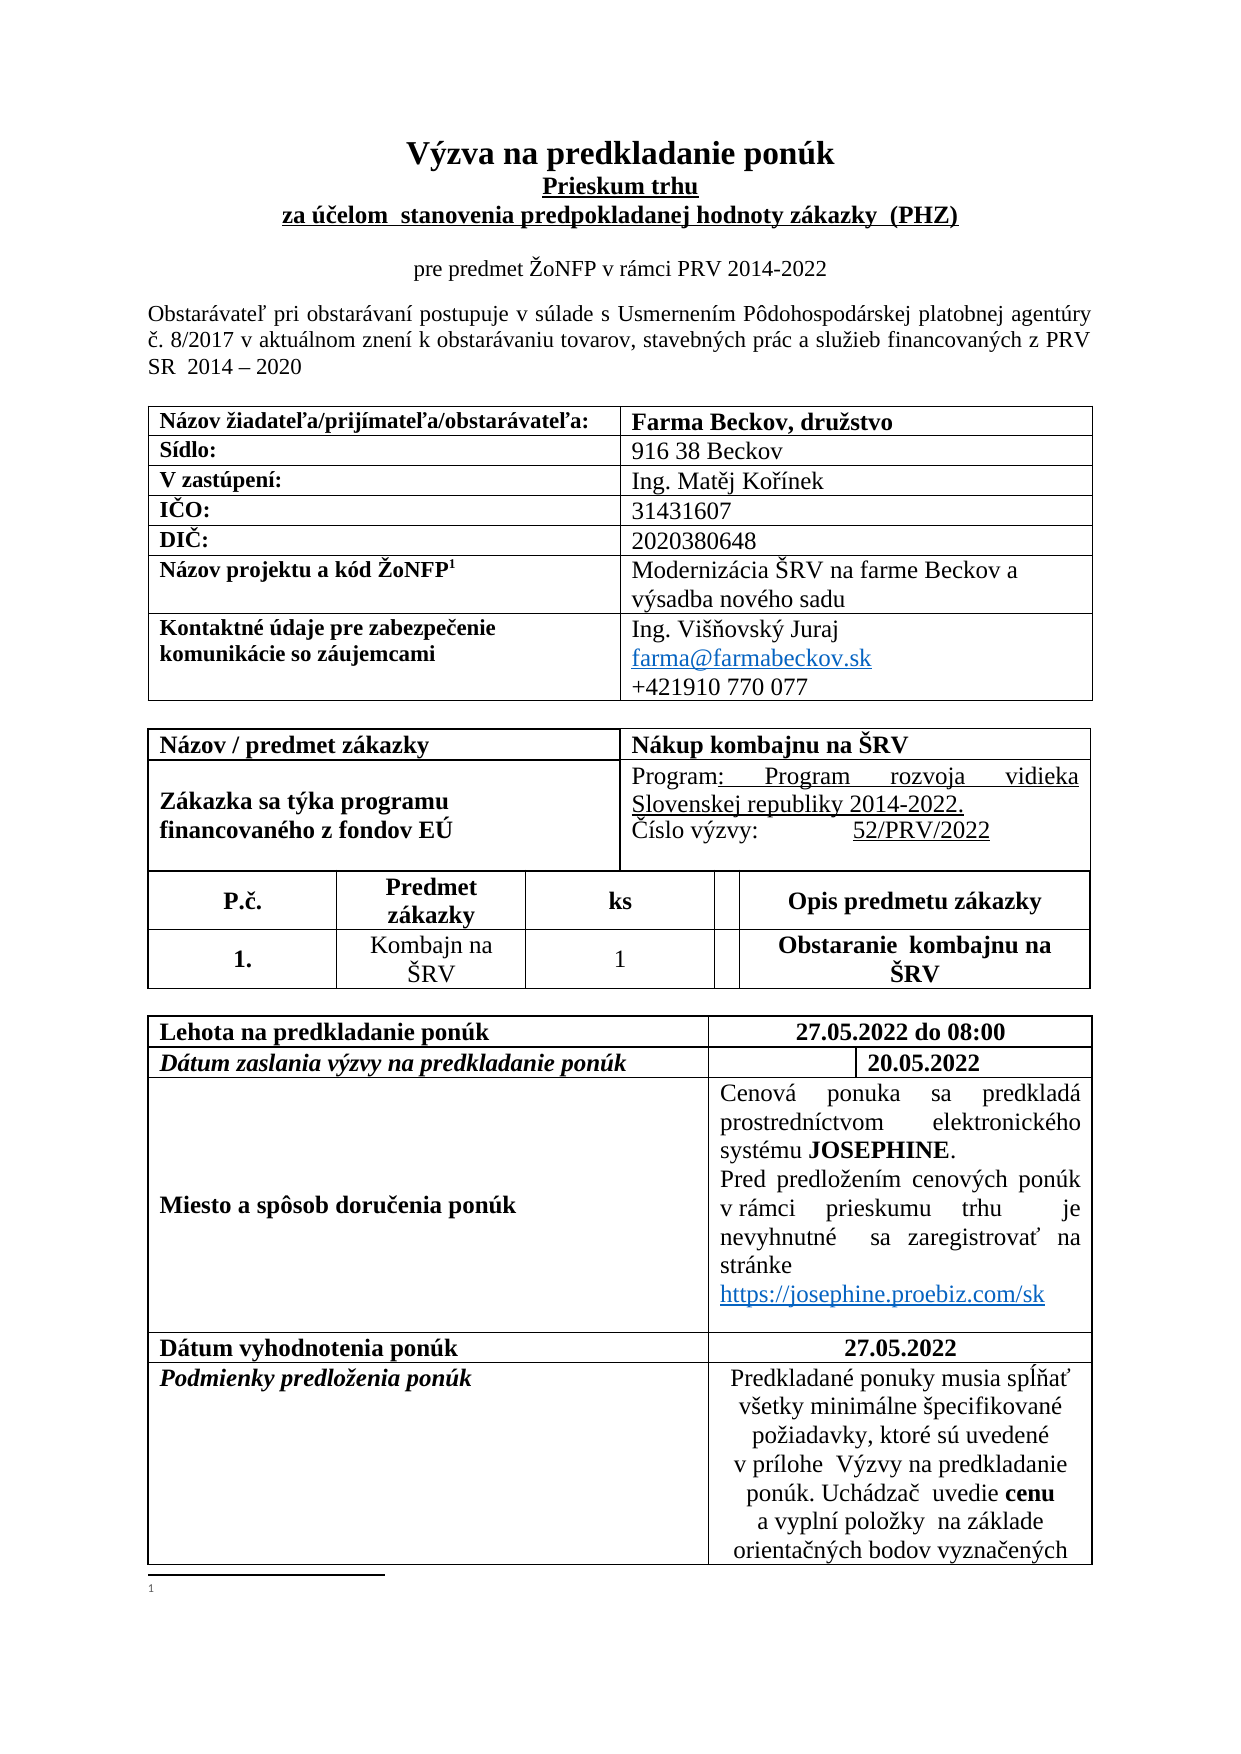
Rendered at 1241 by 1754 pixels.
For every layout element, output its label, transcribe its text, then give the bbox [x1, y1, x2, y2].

table_header 27.05.2022 do 08:00 [709, 1017, 1091, 1046]
table_cell Cenová ponuka sa predkladá prostredníctvom elektronického systému JOSEPHINE. Pred predložením cenových ponúk v rámci prieskumu trhu je nevyhnutné sa zaregistrovať na stránke https://josephine.proebiz.com/sk [709, 1078, 1091, 1332]
table_cell Sídlo: [149, 436, 620, 465]
table_cell 1. [149, 930, 336, 988]
table_cell 31431607 [621, 496, 1092, 525]
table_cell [709, 1363, 1091, 1564]
table_cell [715, 872, 739, 929]
text Výzva na predkladanie ponúk [148, 133, 1093, 171]
table_cell Dátum vyhodnotenia ponúk [149, 1333, 708, 1362]
table_cell [709, 1048, 855, 1077]
table_header Názov žiadateľa/prijímateľa/obstarávateľa: [149, 407, 620, 435]
table_cell 1 [526, 930, 714, 988]
table_cell Miesto a spôsob doručenia ponúk [149, 1078, 708, 1332]
table_cell DIČ: [149, 526, 620, 554]
table_cell Názov projektu a kód ŽoNFP [149, 556, 620, 613]
text pre predmet ŽoNFP v rámci PRV 2014-2022 [148, 255, 1093, 281]
table_cell P.č. [149, 872, 336, 929]
table_header Lehota na predkladanie ponúk [149, 1017, 708, 1046]
text Obstarávateľ pri obstarávaní postupuje v súlade s Usmernením Pôdohospodárskej platobnej agentúry č. 8/2017 v aktuálnom znení k obstarávaniu tovarov, stavebných prác a služieb financovaných z PRV SR 2014 – 2020 [148, 300, 1093, 379]
table_cell Obstaranie kombajnu na ŠRV [740, 930, 1089, 988]
table_cell 27.05.2022 [709, 1333, 1091, 1362]
table_header Farma Beckov, družstvo [621, 407, 1092, 435]
table_cell Program: Program rozvoja vidieka Slovenskej republiky 2014-2022. Číslo výzvy: 52/PRV/2022 [621, 760, 1090, 869]
table_cell 2020380648 [621, 526, 1092, 554]
table_cell ks [526, 872, 714, 929]
table_cell [715, 930, 739, 988]
table_header Názov / predmet zákazky [149, 730, 619, 759]
table_cell Opis predmetu zákazky [740, 872, 1089, 929]
table_cell 916 38 Beckov [621, 436, 1092, 465]
table_cell Dátum zaslania výzvy na predkladanie ponúk [149, 1048, 708, 1077]
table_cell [149, 1363, 708, 1564]
table_cell Zákazka sa týka programu financovaného z fondov EÚ [149, 761, 619, 869]
text Prieskum trhu [148, 171, 1093, 200]
text za účelom stanovenia predpokladanej hodnoty zákazky (PHZ) [148, 200, 1093, 229]
table_cell Modernizácia ŠRV na farme Beckov a výsadba nového sadu [621, 556, 1092, 613]
table_cell Kombajn na ŠRV [337, 930, 525, 988]
table_cell Kontaktné údaje pre zabezpečenie komunikácie so záujemcami [149, 614, 620, 700]
table_cell Predmet zákazky [337, 872, 525, 929]
table_cell V zastúpení: [149, 466, 620, 495]
table_header Nákup kombajnu na ŠRV [621, 729, 1090, 759]
table_cell IČO: [149, 496, 620, 525]
table_cell Ing. Matěj Kořínek [621, 466, 1092, 495]
table_cell Ing. Višňovský Juraj farma@farmabeckov.sk +421910 770 077 [621, 614, 1092, 700]
table_cell 20.05.2022 [857, 1048, 1091, 1077]
